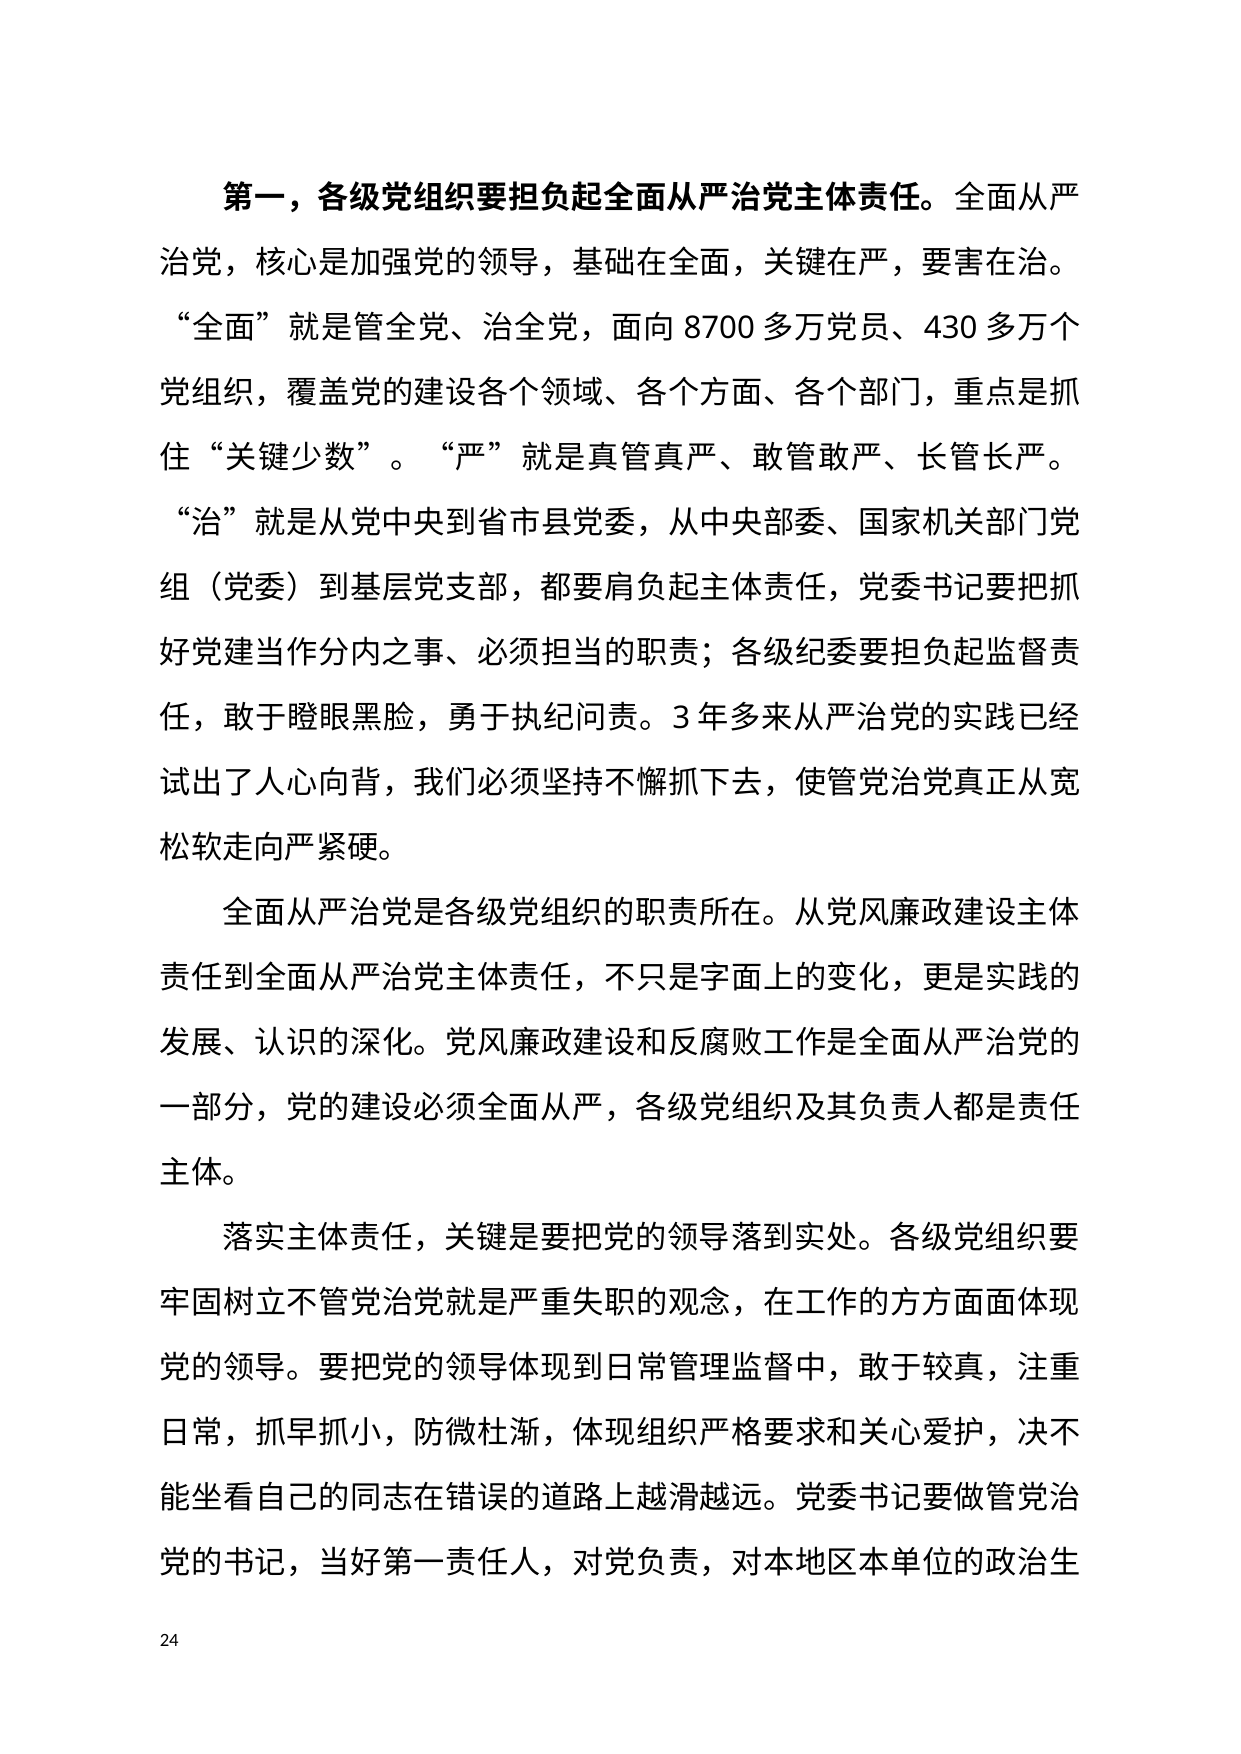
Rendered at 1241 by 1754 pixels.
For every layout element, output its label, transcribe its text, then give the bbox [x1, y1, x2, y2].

text 全面从严治党是各级党组织的职责所在。从党风廉政建设主体责任到全面从严治党主体责任，不只是字面上的变化，更是实践的发展、认识的深化。党风廉政建设和反腐败工作是全面从严治党的一部分，党的建设必须全面从严，各级党组织及其负责人都是责任主体。 [159, 877, 1081, 1202]
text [159, 1202, 1081, 1592]
text 第一，各级党组织要担负起全面从严治党主体责任。全面从严治党，核心是加强党的领导，基础在全面，关键在严，要害在治。“全面”就是管全党、治全党，面向8700多万党员、430多万个党组织，覆盖党的建设各个领域、各个方面、各个部门，重点是抓住“关键少数”。“严”就是真管真严、敢管敢严、长管长严。“治”就是从党中央到省市县党委，从中央部委、国家机关部门党组（党委）到基层党支部，都要肩负起主体责任，党委书记要把抓好党建当作分内之事、必须担当的职责；各级纪委要担负起监督责任，敢于瞪眼黑脸，勇于执纪问责。3年多来从严治党的实践已经试出了人心向背，我们必须坚持不懈抓下去，使管党治党真正从宽松软走向严紧硬。 [159, 162, 1081, 877]
